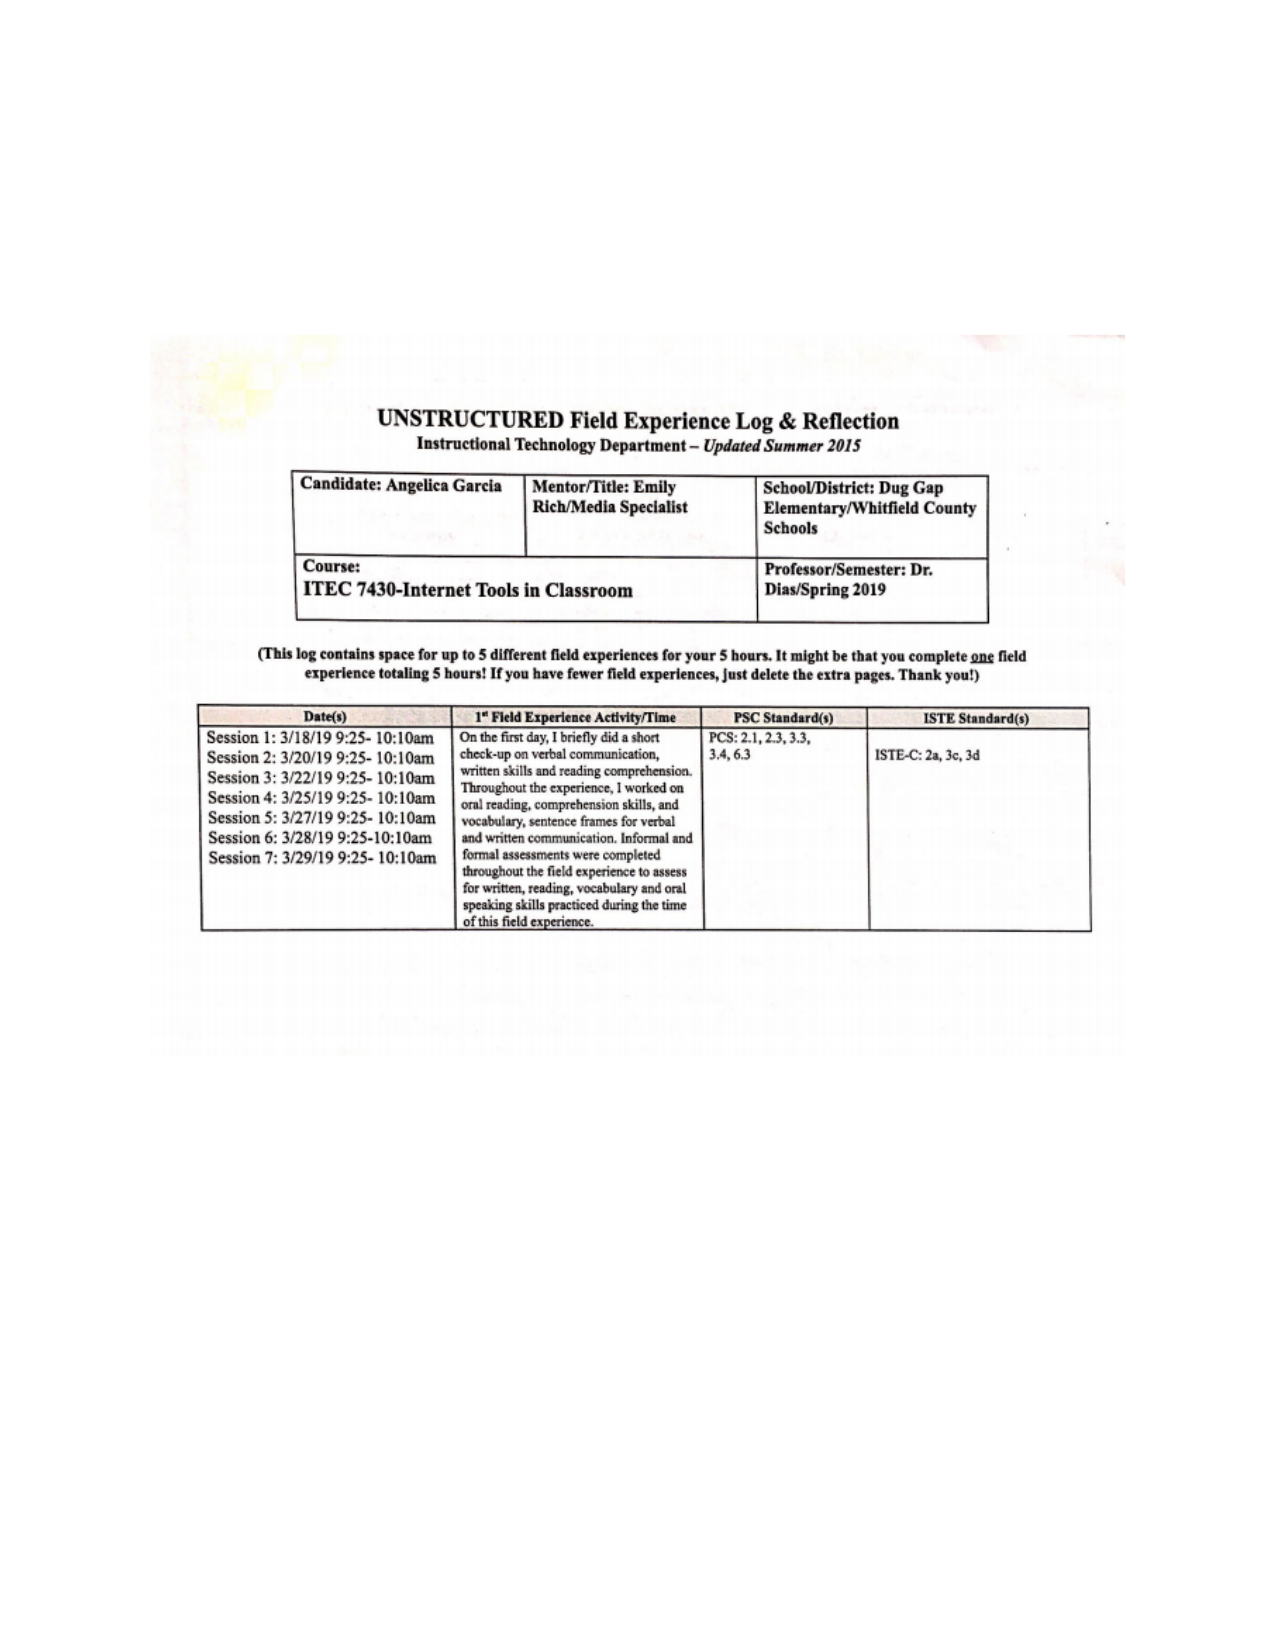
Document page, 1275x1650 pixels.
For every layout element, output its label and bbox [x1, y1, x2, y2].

picture [150, 290, 1125, 1056]
